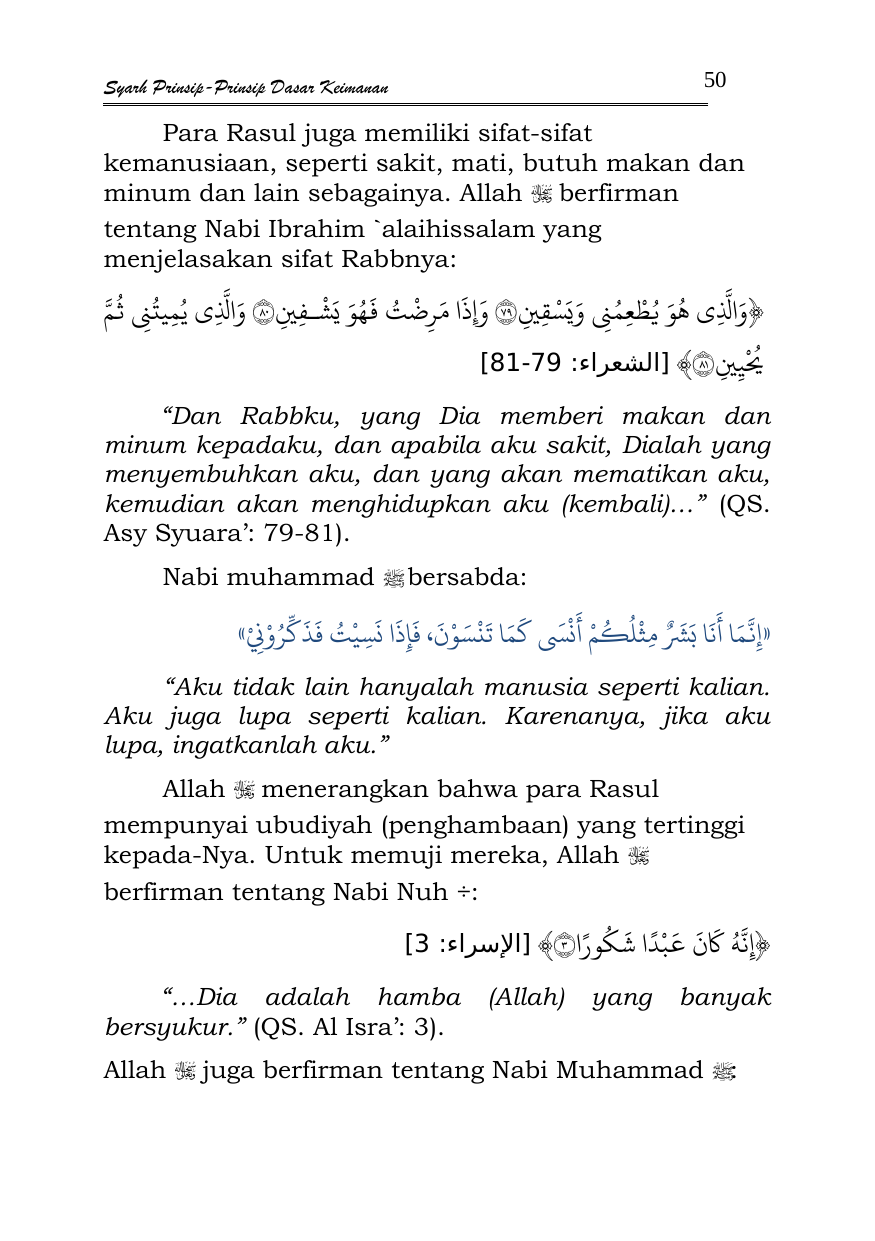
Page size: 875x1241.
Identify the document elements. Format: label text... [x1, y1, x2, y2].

text “Dan Rabbku, yang Dia memberi makan dan minum kepadaku, dan apabila aku sakit, Dialah yang menyembuhkan aku, dan yang akan mematikan aku, kemudian akan menghidupkan aku (kembali)…” (QS. Asy Syuara’: 79-81). [103, 401, 771, 547]
text ﴿إِنَّهُ كَانَ عَبْدًا شَكُورًا٣﴾ [الإسراء: 3] [103, 918, 771, 969]
text «إِنَّمَا أَنَا بَشَرٌ مِثْلُكُمْ أَنْسَى كَمَا تَنْسَوْنَ، فَإِذَا نَسِيْتُ فَذَكِّرُوْنِيْ» [103, 610, 771, 659]
text ﴿وَالَّذِي هُوَ يُطْعِمُنِي وَيَسْقِينِ٧٩ وَإِذَا مَرِضْتُ فَهُوَ يَشْفِينِ٨٠ وَالَّذِي يُمِيتُنِي ثُمَّ يُحْيِينِ٨١﴾ [الشعراء: 79-81] [103, 286, 764, 388]
text Allah ـ juga berfirman tentang Nabi Muhammad ج: [103, 1053, 771, 1091]
text Allah ـ menerangkan bahwa para Rasul mempunyai ubudiyah (penghambaan) yang tertinggi kepada-Nya. Untuk memuji mereka, Allah ـ berfirman tentang Nabi Nuh ÷: [103, 772, 771, 906]
text Para Rasul juga memiliki sifat-sifat kemanusiaan, seperti sakit, mati, butuh makan dan minum dan lain sebagainya. Allah ـ berfirman tentang Nabi Ibrahim `alaihissalam yang menjelasakan sifat Rabbnya: [103, 118, 771, 273]
text “Aku tidak lain hanyalah manusia seperti kalian. Aku juga lupa seperti kalian. Karenanya, jika aku lupa, ingatkanlah aku.” [103, 672, 771, 760]
text “…Dia adalah hamba (Allah) yang banyak bersyukur.” (QS. Al Isra’: 3). [103, 982, 771, 1041]
text Nabi muhammad ج bersabda: [103, 560, 771, 597]
